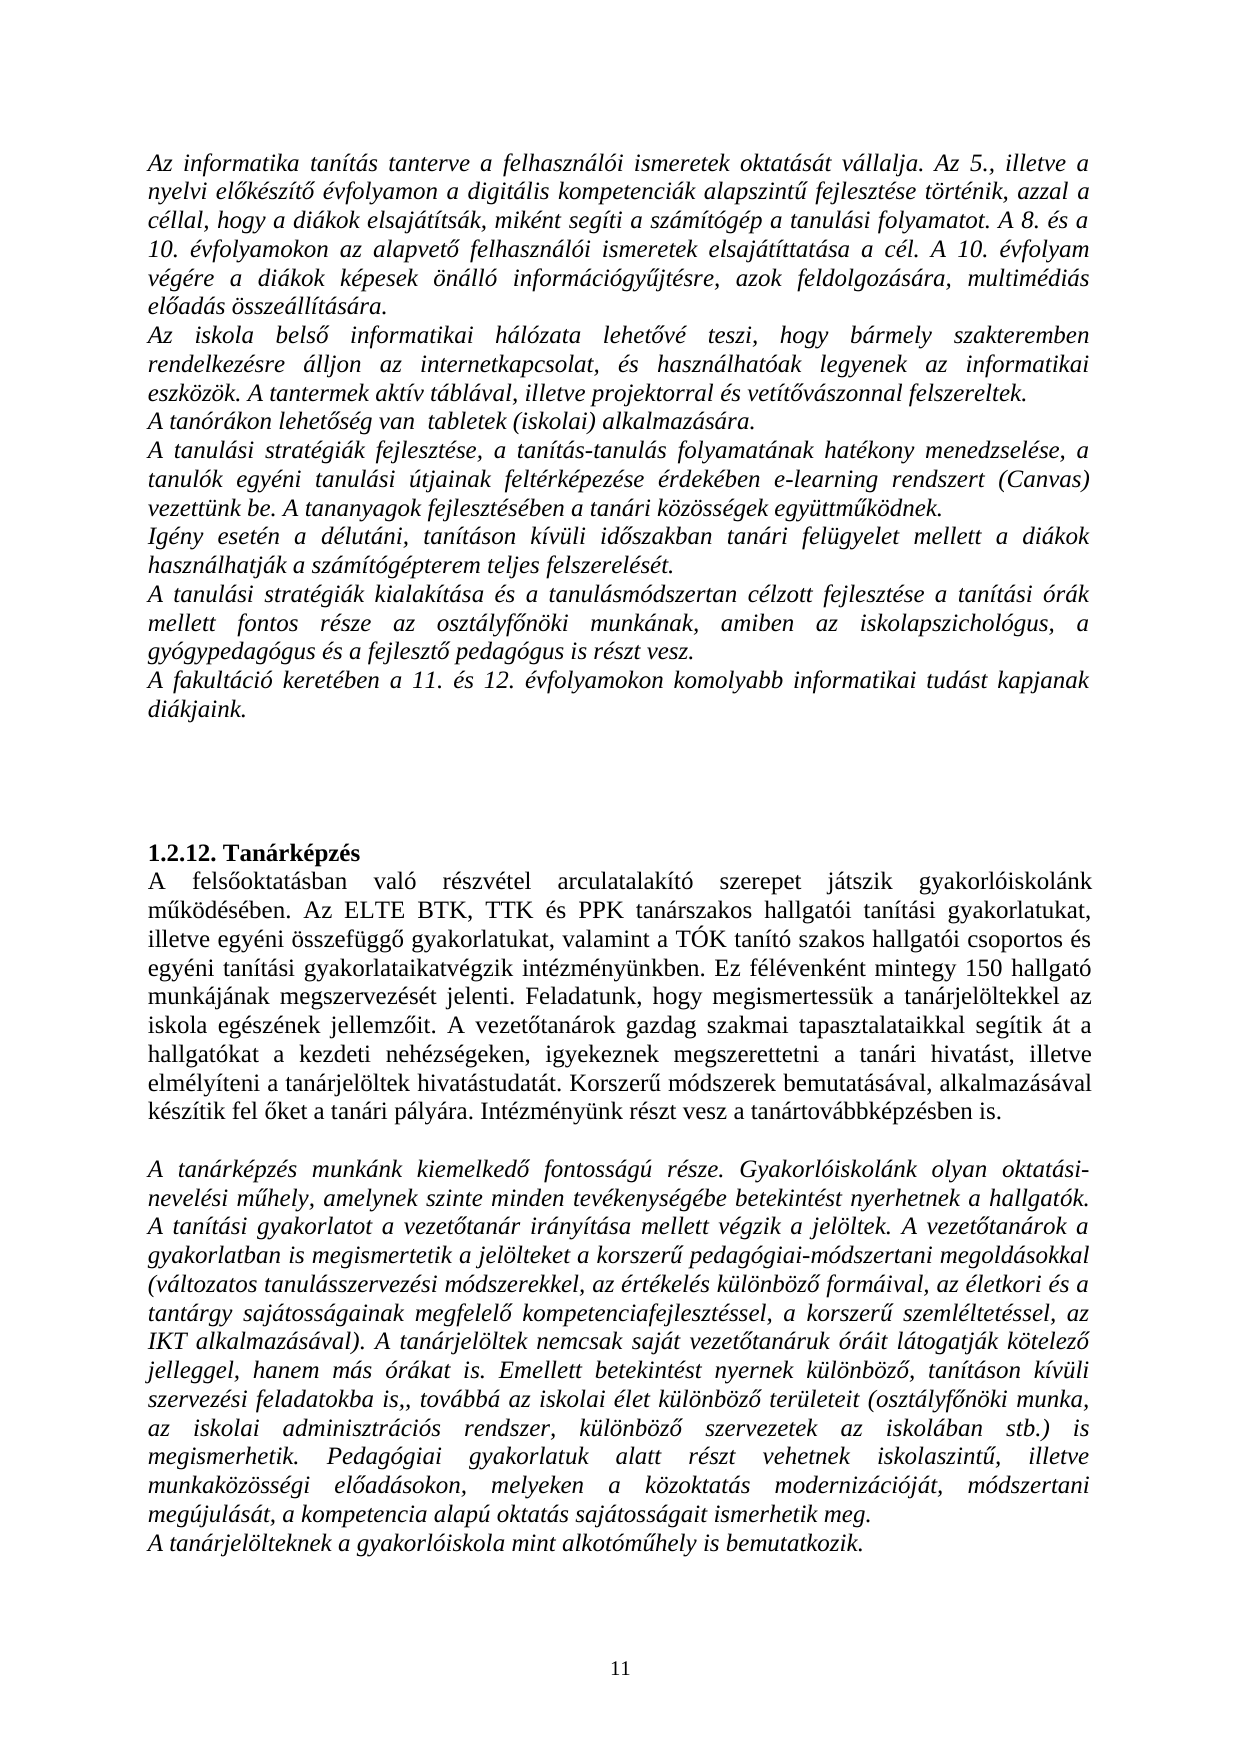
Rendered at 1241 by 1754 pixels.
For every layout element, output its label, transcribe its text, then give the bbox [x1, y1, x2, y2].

text A tanulási stratégiák fejlesztése, a tanítás-tanulás folyamatának hatékony menedzselése, a tanulók egyéni tanulási útjainak feltérképezése érdekében e-learning rendszert (Canvas) vezettünk be. A tananyagok fejlesztésében a tanári közösségek együttműködnek. [148, 435, 1093, 521]
text A tanárképzés munkánk kiemelkedő fontosságú része. Gyakorlóiskolánk olyan oktatási-nevelési műhely, amelynek szinte minden tevékenységébe betekintést nyerhetnek a hallgatók. A tanítási gyakorlatot a vezetőtanár irányítása mellett végzik a jelöltek. A vezetőtanárok a gyakorlatban is megismertetik a jelölteket a korszerű pedagógiai-módszertani megoldásokkal (változatos tanulásszervezési módszerekkel, az értékelés különböző formáival, az életkori és a tantárgy sajátosságainak megfelelő kompetenciafejlesztéssel, a korszerű szemléltetéssel, az IKT alkalmazásával). A tanárjelöltek nemcsak saját vezetőtanáruk óráit látogatják kötelező jelleggel, hanem más órákat is. Emellett betekintést nyernek különböző, tanításon kívüli szervezési feladatokba is,, továbbá az iskolai élet különböző területeit (osztályfőnöki munka, az iskolai adminisztrációs rendszer, különböző szervezetek az iskolában stb.) is megismerhetik. Pedagógiai gyakorlatuk alatt részt vehetnek iskolaszintű, illetve munkaközösségi előadásokon, melyeken a közoktatás modernizációját, módszertani megújulását, a kompetencia alapú oktatás sajátosságait ismerhetik meg. [148, 1154, 1093, 1528]
text Az iskola belső informatikai hálózata lehetővé teszi, hogy bármely szakteremben rendelkezésre álljon az internetkapcsolat, és használhatóak legyenek az informatikai eszközök. A tantermek aktív táblával, illetve projektorral és vetítővászonnal felszereltek. [148, 320, 1093, 406]
text A tanórákon lehetőség van tabletek (iskolai) alkalmazására. [148, 406, 1093, 435]
text A fakultáció keretében a 11. és 12. évfolyamokon komolyabb informatikai tudást kapjanak diákjaink. [148, 665, 1093, 723]
text A tanulási stratégiák kialakítása és a tanulásmódszertan célzott fejlesztése a tanítási órák mellett fontos része az osztályfőnöki munkának, amiben az iskolapszichológus, a gyógypedagógus és a fejlesztő pedagógus is részt vesz. [148, 579, 1093, 665]
text Igény esetén a délutáni, tanításon kívüli időszakban tanári felügyelet mellett a diákok használhatják a számítógépterem teljes felszerelését. [148, 521, 1093, 579]
text 1.2.12. Tanárképzés [148, 838, 1093, 866]
text A felsőoktatásban való részvétel arculatalakító szerepet játszik gyakorlóiskolánk működésében. Az ELTE BTK, TTK és PPK tanárszakos hallgatói tanítási gyakorlatukat, illetve egyéni összefüggő gyakorlatukat, valamint a TÓK tanító szakos hallgatói csoportos és egyéni tanítási gyakorlataikatvégzik intézményünkben. Ez félévenként mintegy 150 hallgató munkájának megszervezését jelenti. Feladatunk, hogy megismertessük a tanárjelöltekkel az iskola egészének jellemzőit. A vezetőtanárok gazdag szakmai tapasztalataikkal segítik át a hallgatókat a kezdeti nehézségeken, igyekeznek megszerettetni a tanári hivatást, illetve elmélyíteni a tanárjelöltek hivatástudatát. Korszerű módszerek bemutatásával, alkalmazásával készítik fel őket a tanári pályára. Intézményünk részt vesz a tanártovábbképzésben is. [148, 866, 1093, 1125]
text Az informatika tanítás tanterve a felhasználói ismeretek oktatását vállalja. Az 5., illetve a nyelvi előkészítő évfolyamon a digitális kompetenciák alapszintű fejlesztése történik, azzal a céllal, hogy a diákok elsajátítsák, miként segíti a számítógép a tanulási folyamatot. A 8. és a 10. évfolyamokon az alapvető felhasználói ismeretek elsajátíttatása a cél. A 10. évfolyam végére a diákok képesek önálló információgyűjtésre, azok feldolgozására, multimédiás előadás összeállítására. [148, 148, 1093, 320]
text A tanárjelölteknek a gyakorlóiskola mint alkotóműhely is bemutatkozik. [148, 1528, 1093, 1556]
